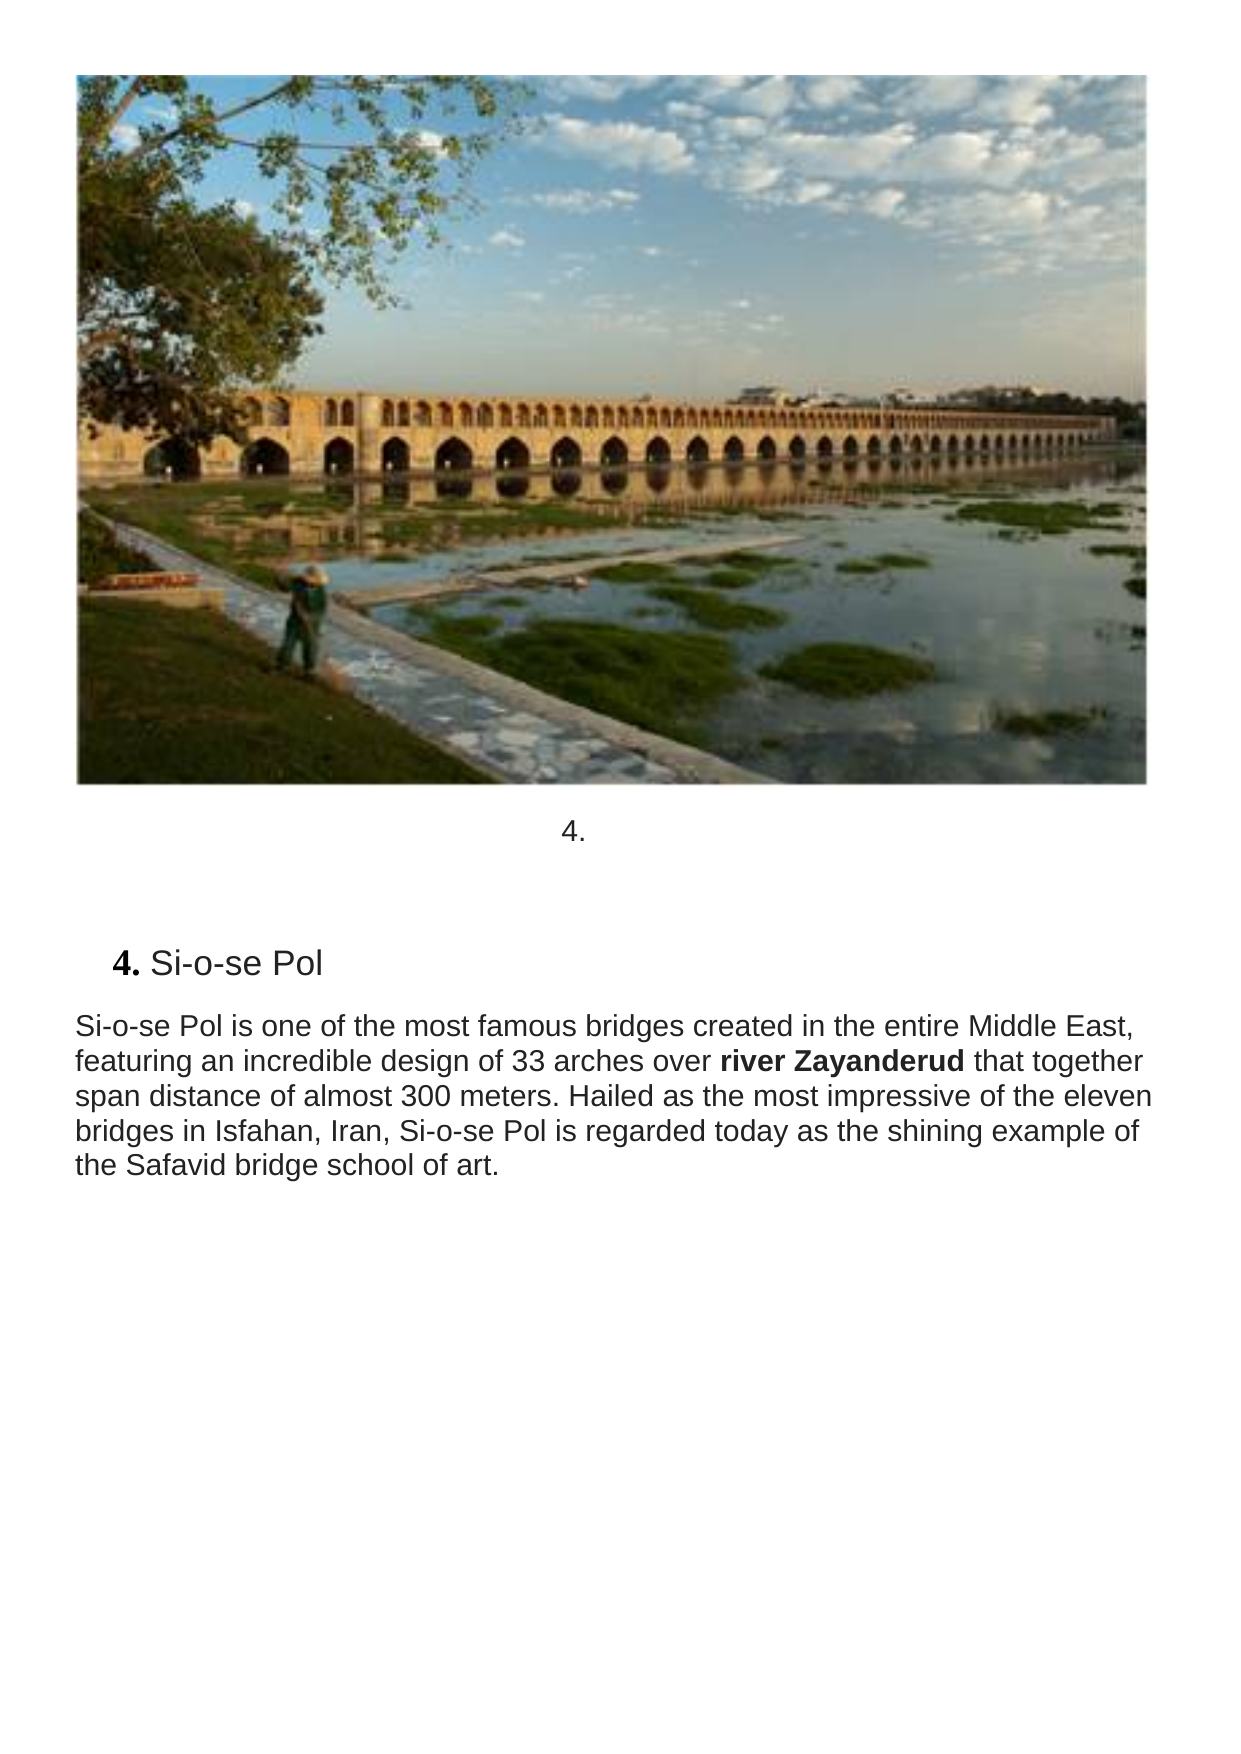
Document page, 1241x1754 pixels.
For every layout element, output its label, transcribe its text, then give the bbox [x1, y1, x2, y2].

subtitle Si-o-se Pol [112, 940, 1165, 983]
text Si-o-se Pol is one of the most famous bridges created in the entire Middle East, featuring an incredible design of 33 arches over river Zayanderud that together span distance of almost 300 meters. Hailed as the most impressive of the eleven bridges in Isfahan, Iran, Si-o-se Pol is regarded today as the shining example of the Safavid bridge school of art. [75, 1008, 1165, 1182]
text 4. [75, 813, 1165, 847]
picture [75, 75, 1150, 788]
